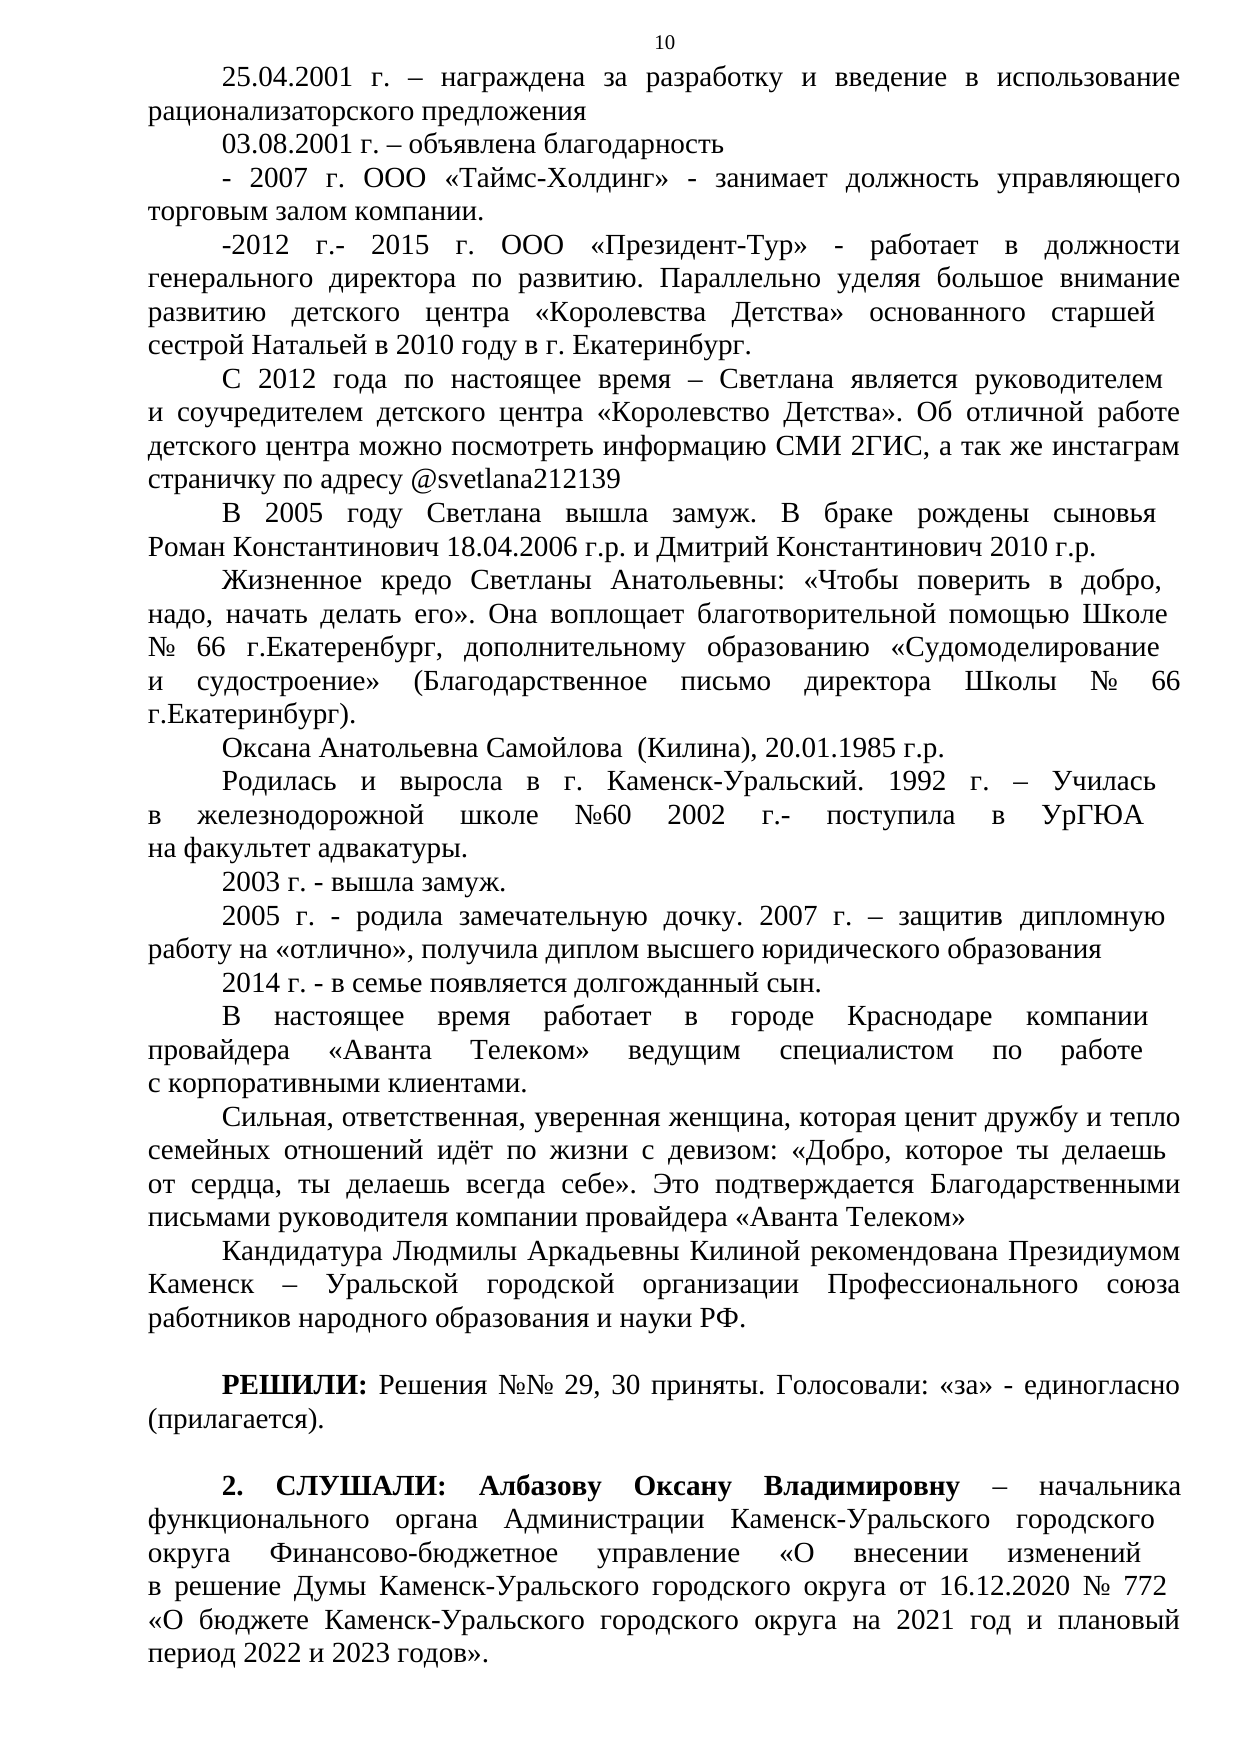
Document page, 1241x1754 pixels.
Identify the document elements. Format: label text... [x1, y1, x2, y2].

text Жизненное кредо Светланы Анатольевны: «Чтобы поверить в добро, надо, начать делать его». Она воплощает благотворительной помощью Школе № 66 г.Екатеренбург, дополнительному образованию «Судомоделирование и судостроение» (Благодарственное письмо директора Школы № 66 г.Екатеринбург). [148, 562, 1181, 730]
text Сильная, ответственная, уверенная женщина, которая ценит дружбу и тепло семейных отношений идёт по жизни с девизом: «Добро, которое ты делаешь от сердца, ты делаешь всегда себе». Это подтверждается Благодарственными письмами руководителя компании провайдера «Аванта Телеком» [148, 1099, 1181, 1233]
text 25.04.2001 г. – награждена за разработку и введение в использование рационализаторского предложения [148, 59, 1181, 126]
text Оксана Анатольевна Самойлова (Килина), 20.01.1985 г.р. [148, 730, 1181, 763]
text -2012 г.- 2015 г. ООО «Президент-Тур» - работает в должности генерального директора по развитию. Параллельно уделяя большое внимание развитию детского центра «Королевства Детства» основанного старшей сестрой Натальей в 2010 году в г. Екатеринбург. [148, 227, 1181, 361]
text РЕШИЛИ: Решения №№ 29, 30 приняты. Голосовали: «за» - единогласно (прилагается). [148, 1367, 1181, 1434]
text 2003 г. - вышла замуж. [148, 864, 1181, 898]
text В настоящее время работает в городе Краснодаре компании провайдера «Аванта Телеком» ведущим специалистом по работе с корпоративными клиентами. [148, 998, 1181, 1099]
text 03.08.2001 г. – объявлена благодарность [148, 126, 1181, 160]
text 2005 г. - родила замечательную дочку. 2007 г. – защитив дипломную работу на «отлично», получила диплом высшего юридического образования [148, 898, 1181, 965]
text 2014 г. - в семье появляется долгожданный сын. [148, 965, 1181, 998]
text Родилась и выросла в г. Каменск-Уральский. 1992 г. – Училась в железнодорожной школе №60 2002 г.- поступила в УрГЮА на факультет адвакатуры. [148, 763, 1181, 864]
text В 2005 году Светлана вышла замуж. В браке рождены сыновья Роман Константинович 18.04.2006 г.р. и Дмитрий Константинович 2010 г.р. [148, 495, 1181, 562]
text 2. СЛУШАЛИ: Албазову Оксану Владимировну – начальника функционального органа Администрации Каменск-Уральского городского округа Финансово-бюджетное управление «О внесении изменений в решение Думы Каменск-Уральского городского округа от 16.12.2020 № 772 «О бюджете Каменск-Уральского городского округа на 2021 год и плановый период 2022 и 2023 годов». [148, 1468, 1181, 1669]
text - 2007 г. ООО «Таймс-Холдинг» - занимает должность управляющего торговым залом компании. [148, 160, 1181, 227]
text Кандидатура Людмилы Аркадьевны Килиной рекомендована Президиумом Каменск – Уральской городской организации Профессионального союза работников народного образования и науки РФ. [148, 1233, 1181, 1334]
text С 2012 года по настоящее время – Светлана является руководителем и соучредителем детского центра «Королевство Детства». Об отличной работе детского центра можно посмотреть информацию СМИ 2ГИС, а так же инстаграм страничку по адресу @svetlana212139 [148, 361, 1181, 495]
